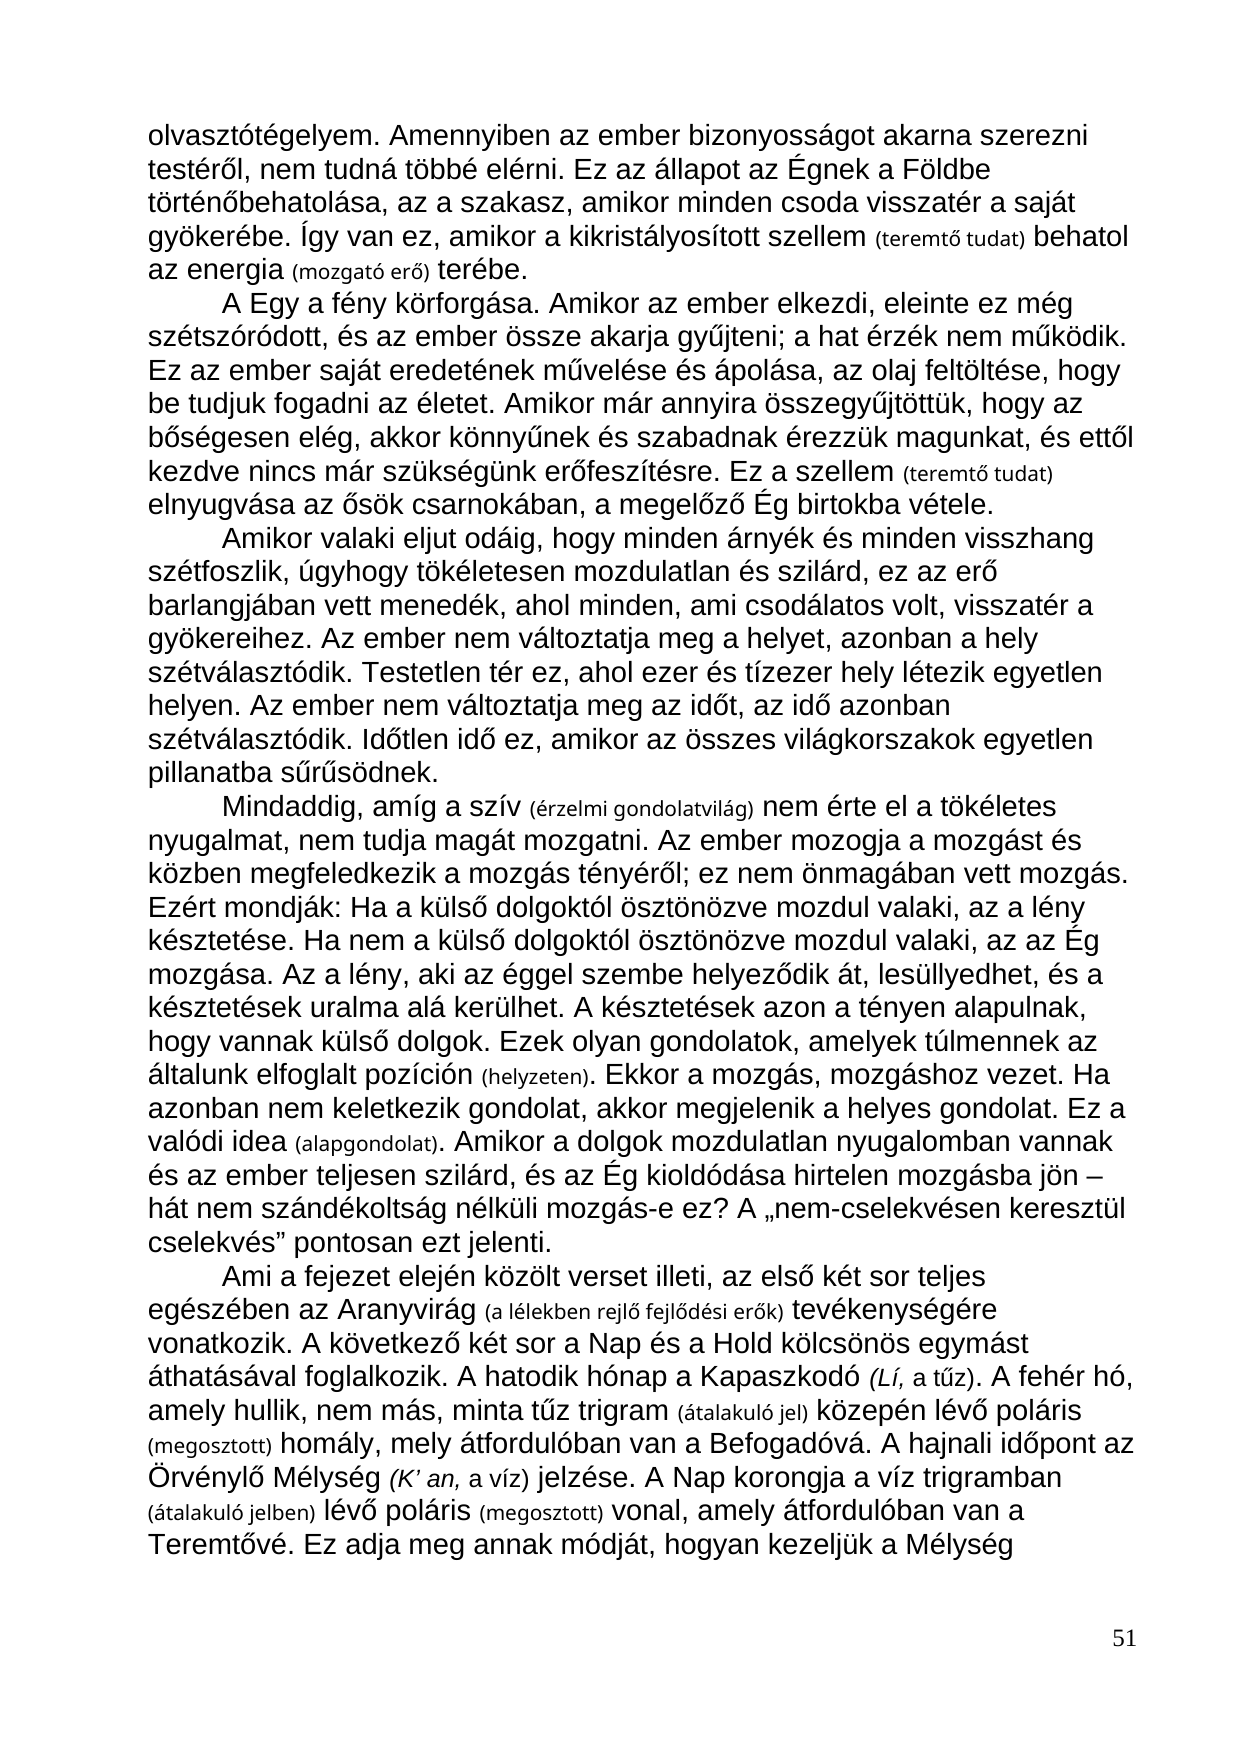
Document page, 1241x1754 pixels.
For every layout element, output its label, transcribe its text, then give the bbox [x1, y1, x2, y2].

text A Egy a fény körforgása. Amikor az ember elkezdi, eleinte ez még szétszóródott, és az ember össze akarja gyűjteni; a hat érzék nem működik. Ez az ember saját eredetének művelése és ápolása, az olaj feltöltése, hogy be tudjuk fogadni az életet. Amikor már annyira összegyűjtöttük, hogy az bőségesen elég, akkor könnyűnek és szabadnak érezzük magunkat, és ettől kezdve nincs már szükségünk erőfeszítésre. Ez a szellem (teremtő tudat) elnyugvása az ősök csarnokában, a megelőző Ég birtokba vétele. [148, 286, 1137, 521]
text Amikor valaki eljut odáig, hogy minden árnyék és minden visszhang szétfoszlik, úgyhogy tökéletesen mozdulatlan és szilárd, ez az erő barlangjában vett menedék, ahol minden, ami csodálatos volt, visszatér a gyökereihez. Az ember nem változtatja meg a helyet, azonban a hely szétválasztódik. Testetlen tér ez, ahol ezer és tízezer hely létezik egyetlen helyen. Az ember nem változtatja meg az időt, az idő azonban szétválasztódik. Időtlen idő ez, amikor az összes világkorszakok egyetlen pillanatba sűrűsödnek. [148, 521, 1137, 789]
text Mindaddig, amíg a szív (érzelmi gondolatvilág) nem érte el a tökéletes nyugalmat, nem tudja magát mozgatni. Az ember mozogja a mozgást és közben megfeledkezik a mozgás tényéről; ez nem önmagában vett mozgás. Ezért mondják: Ha a külső dolgoktól ösztönözve mozdul valaki, az a lény késztetése. Ha nem a külső dolgoktól ösztönözve mozdul valaki, az az Ég mozgása. Az a lény, aki az éggel szembe helyeződik át, lesüllyedhet, és a késztetések uralma alá kerülhet. A késztetések azon a tényen alapulnak, hogy vannak külső dolgok. Ezek olyan gondolatok, amelyek túlmennek az általunk elfoglalt pozíción (helyzeten). Ekkor a mozgás, mozgáshoz vezet. Ha azonban nem keletkezik gondolat, akkor megjelenik a helyes gondolat. Ez a valódi idea (alapgondolat). Amikor a dolgok mozdulatlan nyugalomban vannak és az ember teljesen szilárd, és az Ég kioldódása hirtelen mozgásba jön – hát nem szándékoltság nélküli mozgás-e ez? A „nem-cselekvésen keresztül cselekvés” pontosan ezt jelenti. [148, 789, 1137, 1258]
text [148, 1258, 1137, 1560]
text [148, 118, 1137, 286]
